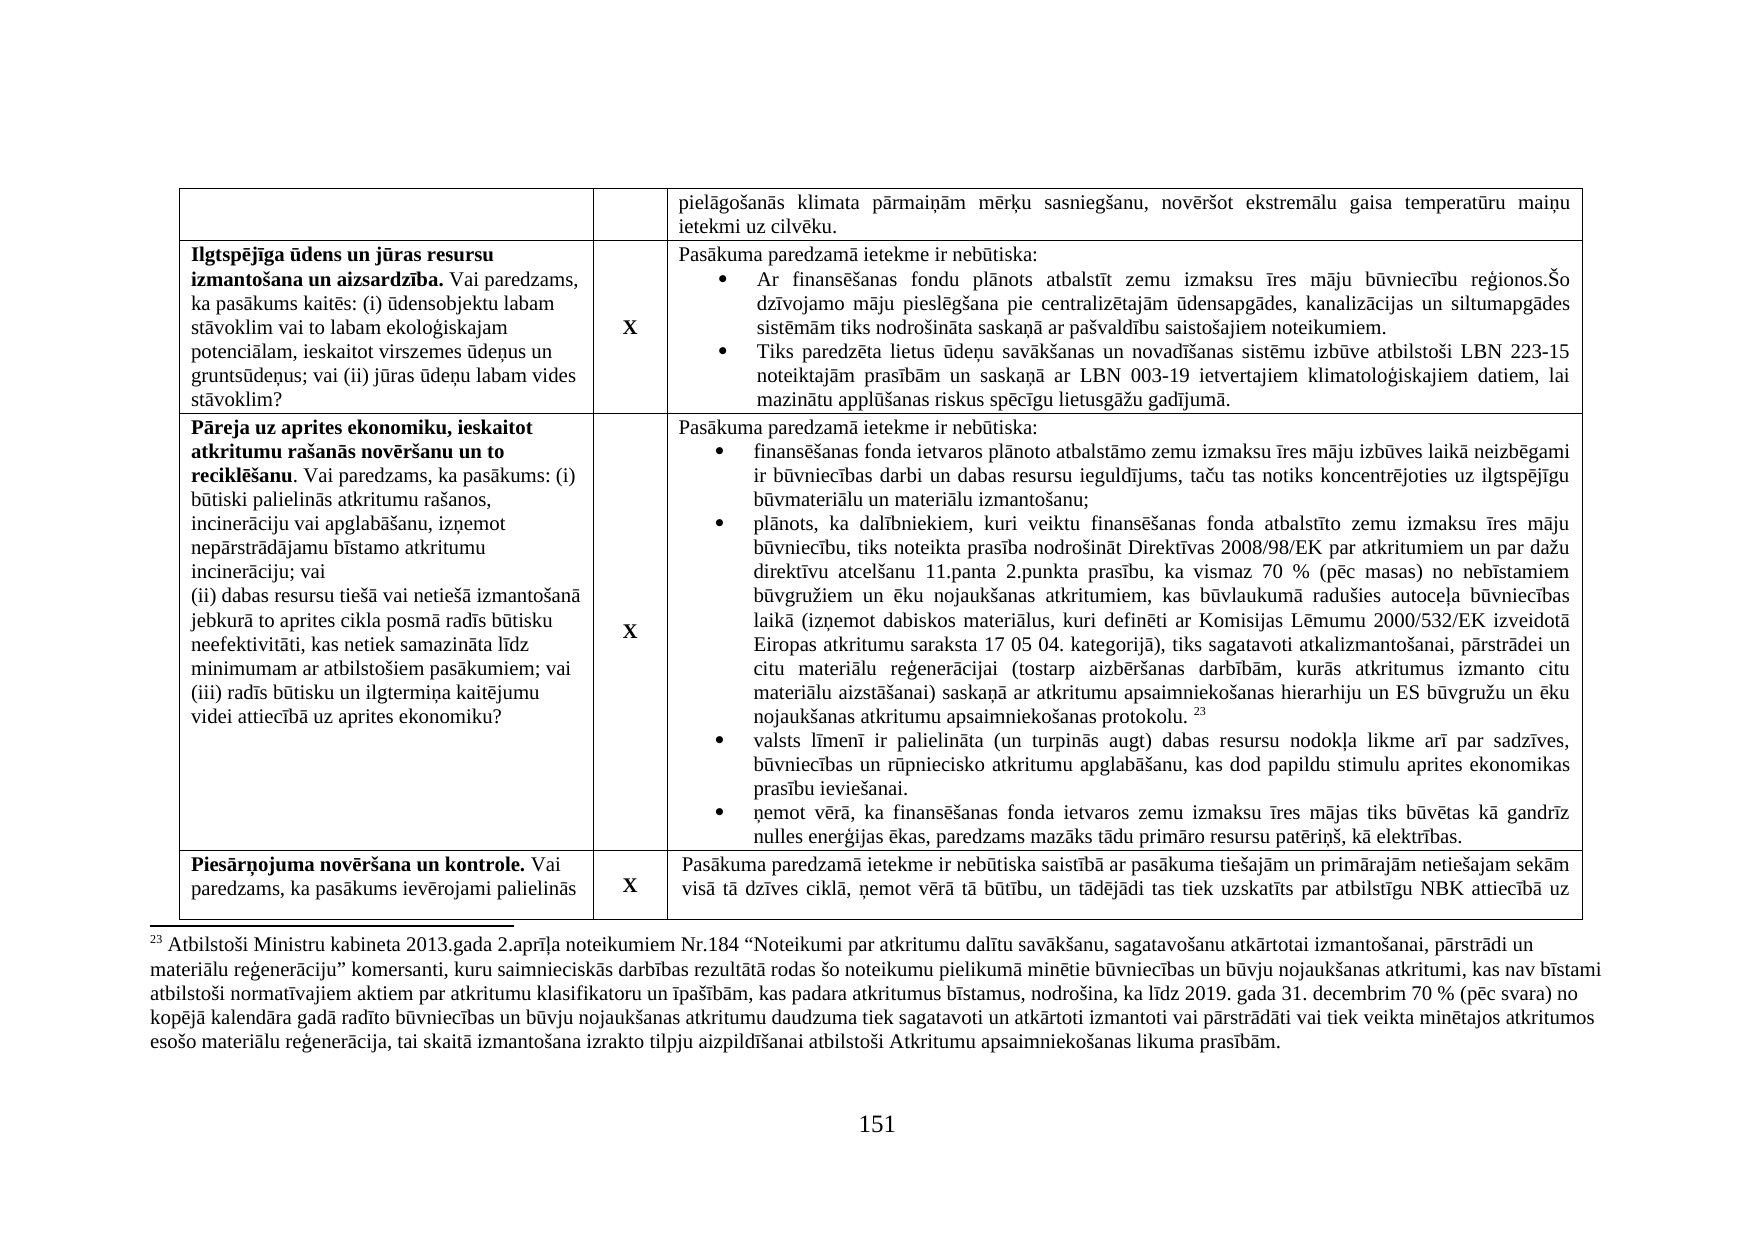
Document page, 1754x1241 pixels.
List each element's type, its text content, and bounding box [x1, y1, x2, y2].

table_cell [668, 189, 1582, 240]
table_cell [180, 851, 593, 918]
table_cell X [594, 241, 667, 412]
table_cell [668, 851, 1582, 918]
table_cell X [594, 851, 667, 918]
table_cell Pasākuma paredzamā ietekme ir nebūtiska: Ar finansēšanas fondu plānots atbalstīt zemu izmaksu īres māju būvniecību reģionos.Šo dzīvojamo māju pieslēgšana pie centralizētajām ūdensapgādes, kanalizācijas un siltumapgādes sistēmām tiks nodrošināta saskaņā ar pašvaldību saistošajiem noteikumiem. Tiks paredzēta lietus ūdeņu savākšanas un novadīšanas sistēmu izbūve atbilstoši LBN 223-15 noteiktajām prasībām un saskaņā ar LBN 003-19 ietvertajiem klimatoloģiskajiem datiem, lai mazinātu applūšanas riskus spēcīgu lietusgāžu gadījumā. [668, 241, 1582, 412]
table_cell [180, 189, 593, 240]
table_cell X [594, 189, 667, 240]
table_cell X [594, 414, 667, 850]
table_cell Pāreja uz aprites ekonomiku, ieskaitot atkritumu rašanās novēršanu un to reciklēšanu. Vai paredzams, ka pasākums: (i) būtiski palielinās atkritumu rašanos, incinerāciju vai apglabāšanu, izņemot nepārstrādājamu bīstamo atkritumu incinerāciju; vai (ii) dabas resursu tiešā vai netiešā izmantošanā jebkurā to aprites cikla posmā radīs būtisku neefektivitāti, kas netiek samazināta līdz minimumam ar atbilstošiem pasākumiem; vai (iii) radīs būtisku un ilgtermiņa kaitējumu videi attiecībā uz aprites ekonomiku? [180, 414, 593, 850]
table_cell Pasākuma paredzamā ietekme ir nebūtiska: finansēšanas fonda ietvaros plānoto atbalstāmo zemu izmaksu īres māju izbūves laikā neizbēgami ir būvniecības darbi un dabas resursu ieguldījums, taču tas notiks koncentrējoties uz ilgtspējīgu būvmateriālu un materiālu izmantošanu; plānots, ka dalībniekiem, kuri veiktu finansēšanas fonda atbalstīto zemu izmaksu īres māju būvniecību, tiks noteikta prasība nodrošināt Direktīvas 2008/98/EK par atkritumiem un par dažu direktīvu atcelšanu 11.panta 2.punkta prasību, ka vismaz 70 % (pēc masas) no nebīstamiem būvgružiem un ēku nojaukšanas atkritumiem, kas būvlaukumā radušies autoceļa būvniecības laikā (izņemot dabiskos materiālus, kuri definēti ar Komisijas Lēmumu 2000/532/EK izveidotā Eiropas atkritumu saraksta 17 05 04. kategorijā), tiks sagatavoti atkalizmantošanai, pārstrādei un citu materiālu reģenerācijai (tostarp aizbēršanas darbībām, kurās atkritumus izmanto citu materiālu aizstāšanai) saskaņā ar atkritumu apsaimniekošanas hierarhiju un ES būvgružu un ēku nojaukšanas atkritumu apsaimniekošanas protokolu. valsts līmenī ir palielināta (un turpinās augt) dabas resursu nodokļa likme arī par sadzīves, būvniecības un rūpniecisko atkritumu apglabāšanu, kas dod papildu stimulu aprites ekonomikas prasību ieviešanai. ņemot vērā, ka finansēšanas fonda ietvaros zemu izmaksu īres mājas tiks būvētas kā gandrīz nulles enerģijas ēkas, paredzams mazāks tādu primāro resursu patēriņš, kā elektrības. [668, 414, 1582, 850]
table_cell Ilgtspējīga ūdens un jūras resursu izmantošana un aizsardzība. Vai paredzams, ka pasākums kaitēs: (i) ūdensobjektu labam stāvoklim vai to labam ekoloģiskajam potenciālam, ieskaitot virszemes ūdeņus un gruntsūdeņus; vai (ii) jūras ūdeņu labam vides stāvoklim? [180, 241, 593, 412]
